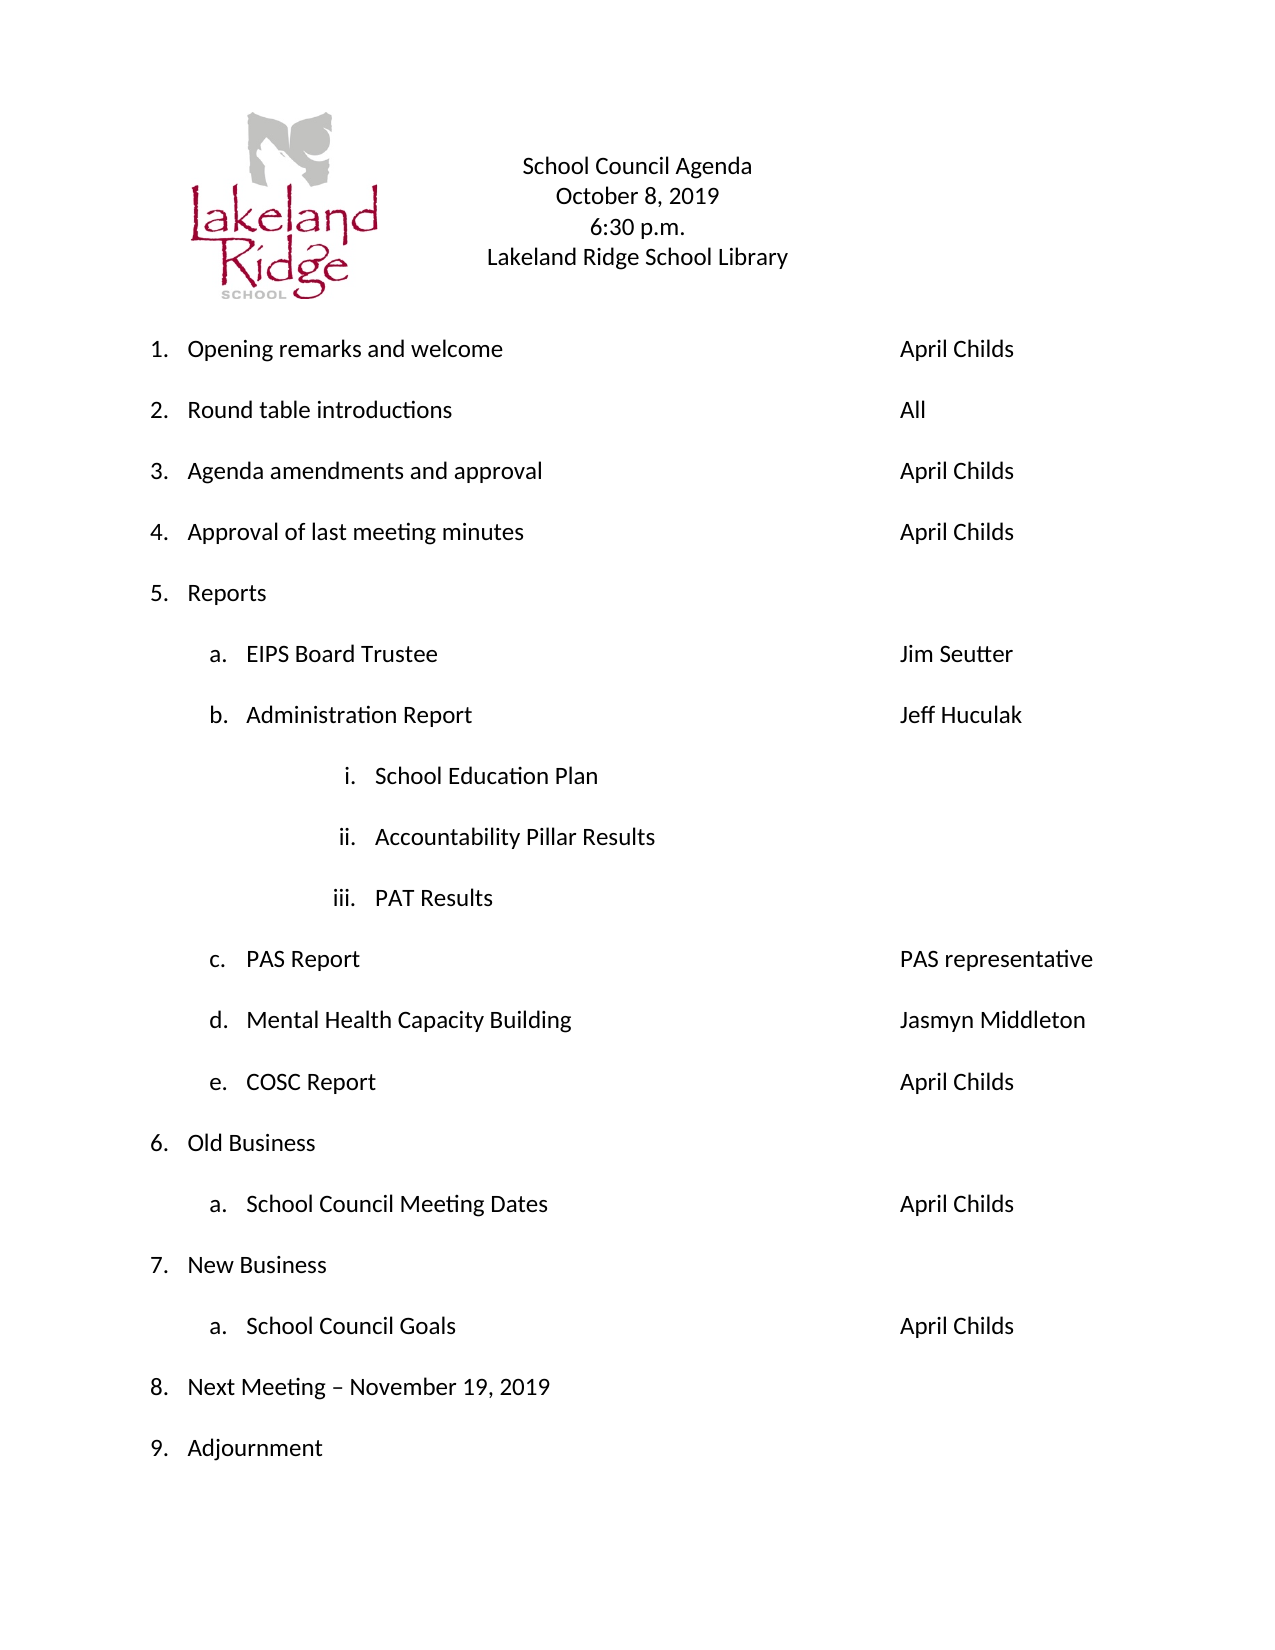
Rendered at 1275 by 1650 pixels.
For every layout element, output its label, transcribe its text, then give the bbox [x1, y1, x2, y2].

list Opening remarks and welcome April Childs [150, 333, 1125, 364]
text 6:30 p.m. [150, 211, 1125, 242]
picture [190, 112, 378, 150]
list Reports [150, 577, 1125, 608]
list Adjournment [150, 1432, 1125, 1462]
list Old Business [150, 1127, 1125, 1157]
list Administration Report Jeff Huculak [209, 699, 1125, 730]
list PAT Results [356, 882, 1125, 913]
list School Education Plan [356, 760, 1125, 791]
list Mental Health Capacity Building Jasmyn Middleton [209, 1004, 1125, 1035]
list Agenda amendments and approval April Childs [150, 455, 1125, 486]
list School Council Meeting Dates April Childs [209, 1188, 1125, 1218]
list Round table introductions All [150, 394, 1125, 425]
text Lakeland Ridge School Library [150, 242, 1125, 272]
list Next Meeting – November 19, 2019 [150, 1371, 1125, 1401]
list School Council Goals April Childs [209, 1310, 1125, 1340]
list PAS Report PAS representative [209, 943, 1125, 974]
list COSC Report April Childs [209, 1066, 1125, 1096]
list EIPS Board Trustee Jim Seutter [209, 638, 1125, 669]
list Approval of last meeting minutes April Childs [150, 516, 1125, 547]
text October 8, 2019 [150, 181, 1125, 211]
picture [190, 272, 378, 299]
text School Council Agenda [150, 150, 1125, 181]
list Accountability Pillar Results [356, 821, 1125, 852]
list New Business [150, 1249, 1125, 1279]
